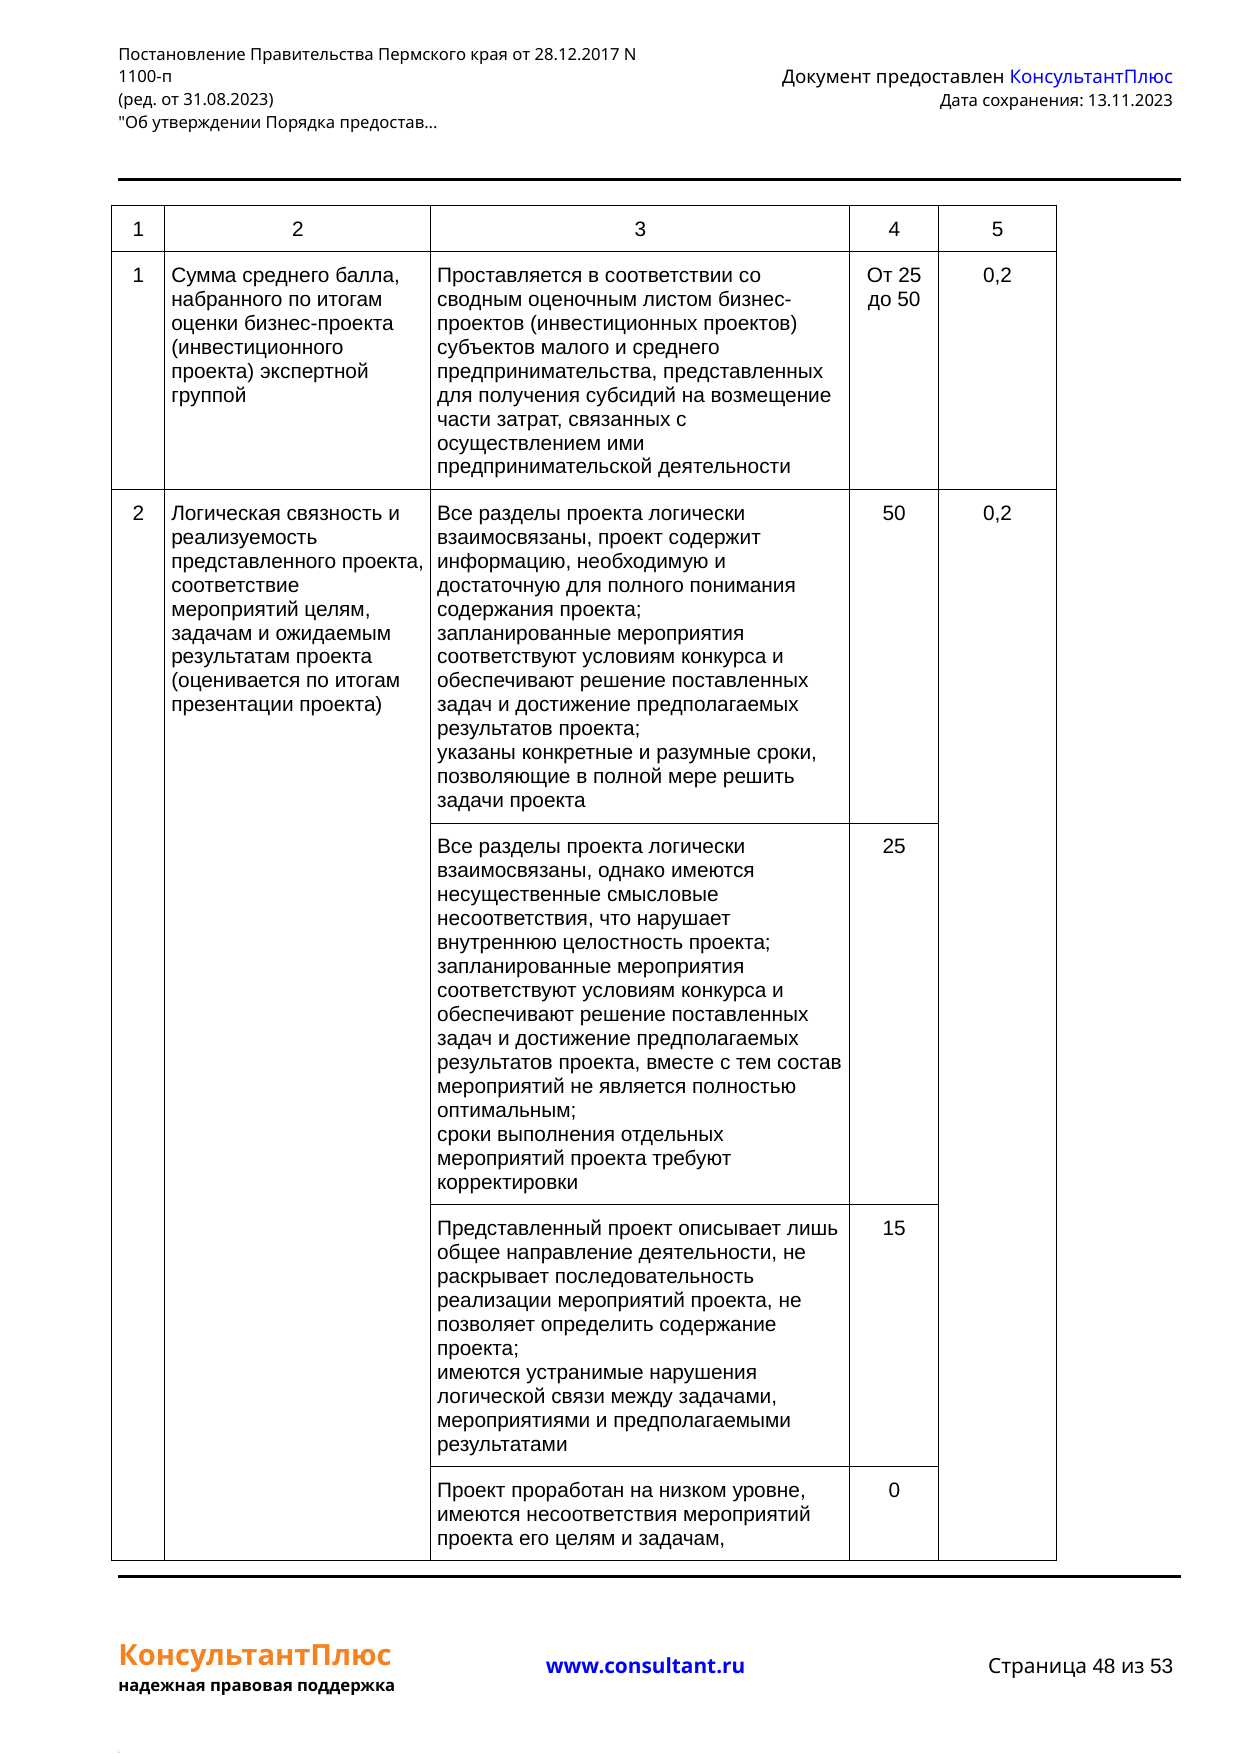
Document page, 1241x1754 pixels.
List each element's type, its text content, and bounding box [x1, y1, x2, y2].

table_cell Все разделы проекта логически взаимосвязаны, однако имеются несущественные смысловые несоответствия, что нарушает внутреннюю целостность проекта; запланированные мероприятия соответствуют условиям конкурса и обеспечивают решение поставленных задач и достижение предполагаемых результатов проекта, вместе с тем состав мероприятий не является полностью оптимальным; сроки выполнения отдельных мероприятий проекта требуют корректировки [431, 824, 849, 1204]
table_cell 0,2 [939, 490, 1056, 1560]
table_cell 0,2 [939, 252, 1056, 489]
table_cell 5 [939, 206, 1056, 251]
table_cell Все разделы проекта логически взаимосвязаны, проект содержит информацию, необходимую и достаточную для полного понимания содержания проекта; запланированные мероприятия соответствуют условиям конкурса и обеспечивают решение поставленных задач и достижение предполагаемых результатов проекта; указаны конкретные и разумные сроки, позволяющие в полной мере решить задачи проекта [431, 490, 849, 823]
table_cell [431, 1467, 849, 1560]
table_cell 3 [431, 206, 849, 251]
table_cell Представленный проект описывает лишь общее направление деятельности, не раскрывает последовательность реализации мероприятий проекта, не позволяет определить содержание проекта; имеются устранимые нарушения логической связи между задачами, мероприятиями и предполагаемыми результатами [431, 1205, 849, 1466]
table_cell Сумма среднего балла, набранного по итогам оценки бизнес-проекта (инвестиционного проекта) экспертной группой [165, 252, 430, 489]
table_cell Логическая связность и реализуемость представленного проекта, соответствие мероприятий целям, задачам и ожидаемым результатам проекта (оценивается по итогам презентации проекта) [165, 490, 430, 1560]
table_cell 15 [850, 1205, 938, 1466]
table_cell 25 [850, 824, 938, 1204]
table_cell 50 [850, 490, 938, 823]
table_cell 2 [165, 206, 430, 251]
table_cell 1 [112, 252, 164, 489]
table_cell 1 [112, 206, 164, 251]
table_cell Проставляется в соответствии со сводным оценочным листом бизнес-проектов (инвестиционных проектов) субъектов малого и среднего предпринимательства, представленных для получения субсидий на возмещение части затрат, связанных с осуществлением ими предпринимательской деятельности [431, 252, 849, 489]
table_cell 4 [850, 206, 938, 251]
table_cell От 25 до 50 [850, 252, 938, 489]
table_cell 0 [850, 1467, 938, 1560]
table_cell 2 [112, 490, 164, 1560]
